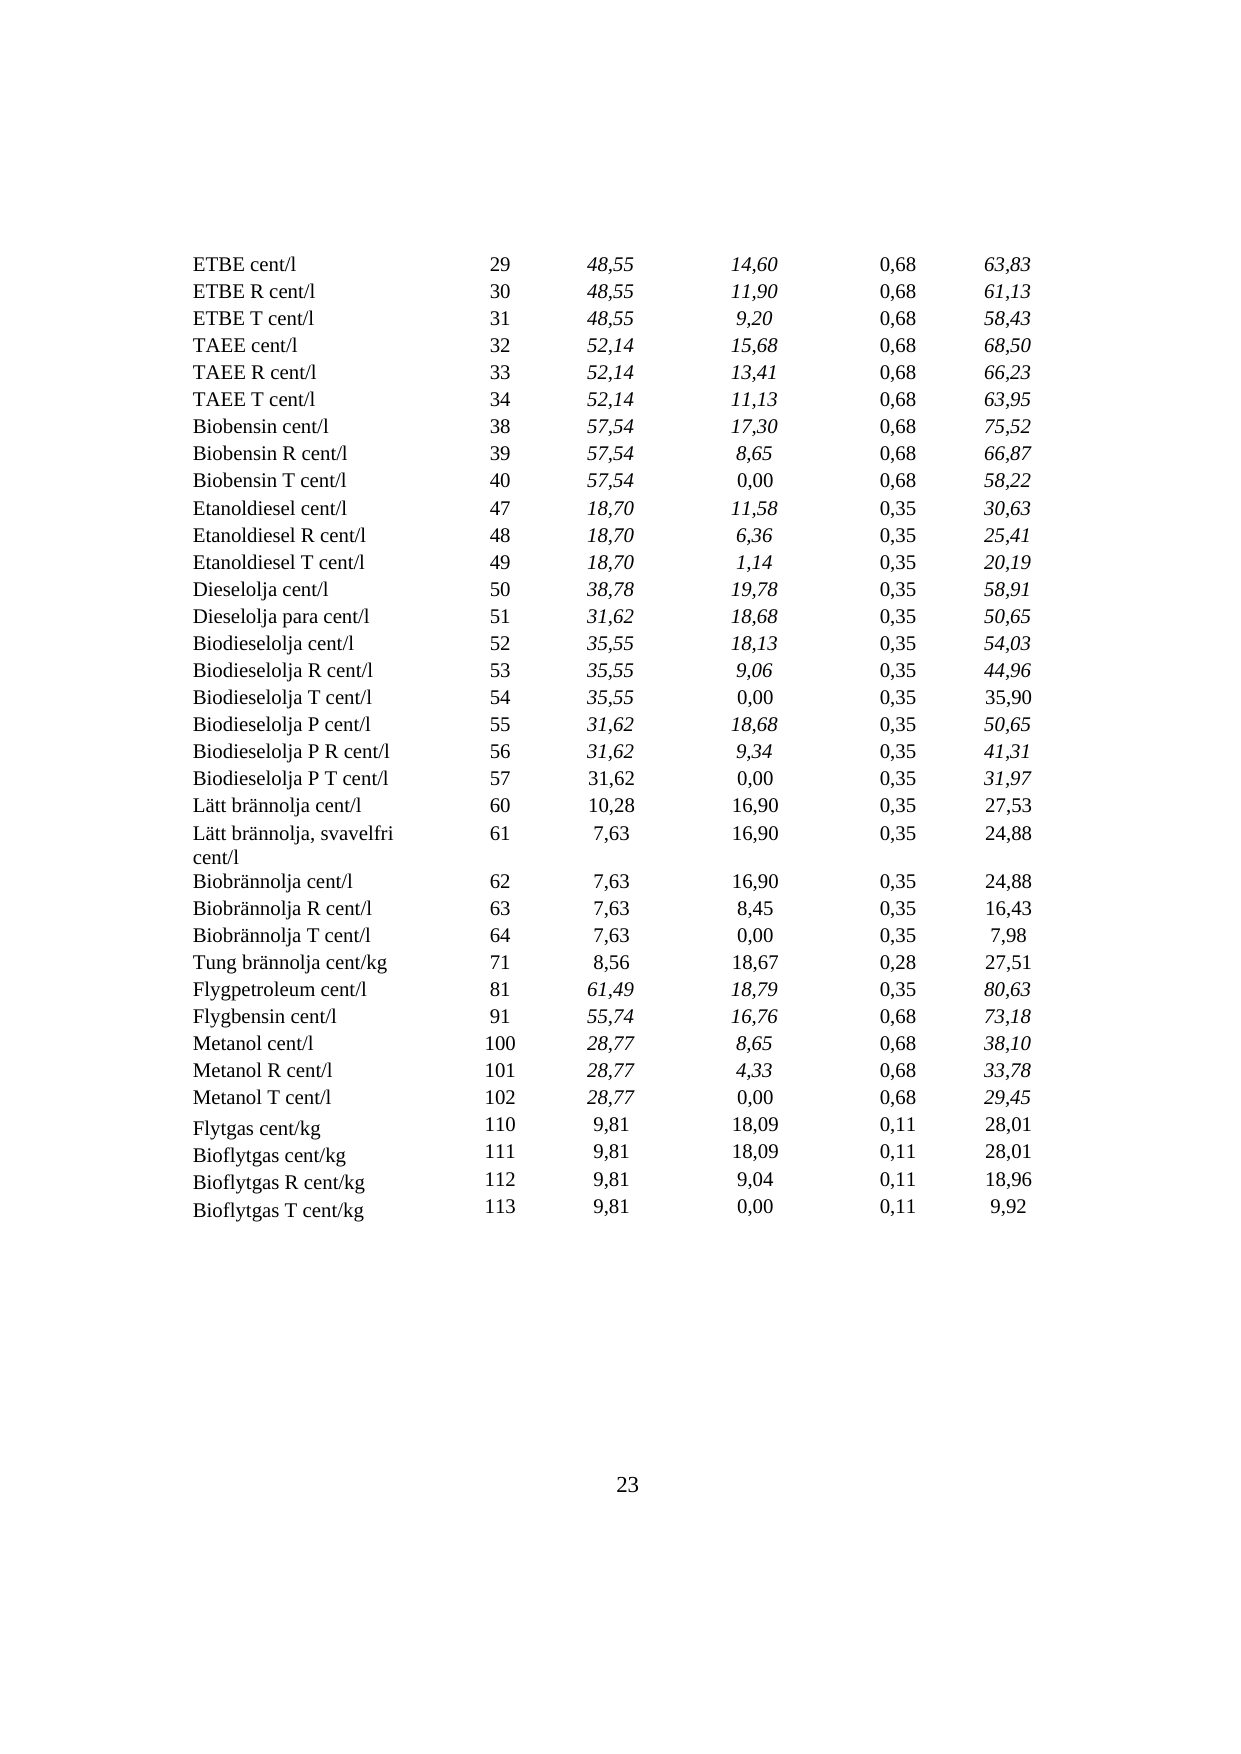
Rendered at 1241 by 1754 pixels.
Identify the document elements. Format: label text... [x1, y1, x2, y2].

table_cell Etanoldiesel R cent/l [185, 523, 450, 550]
table_cell 75,52 [958, 414, 1058, 441]
table_cell 8,56 [550, 950, 673, 977]
table_cell 16,90 [673, 794, 837, 821]
table_cell 101 [450, 1058, 550, 1085]
table_cell 33 [450, 360, 550, 387]
table_cell 28,01 [958, 1113, 1058, 1139]
table_cell Bioflytgas R cent/kg [185, 1167, 450, 1194]
table_cell Biodieselolja P cent/l [185, 712, 450, 739]
table_cell Dieselolja cent/l [185, 577, 450, 604]
table_cell Biobensin cent/l [185, 414, 450, 441]
table_cell 16,90 [673, 821, 837, 869]
table_cell 31,62 [550, 604, 673, 631]
table_cell 18,96 [958, 1167, 1058, 1194]
table_cell 13,41 [673, 360, 837, 387]
table_cell Flytgas cent/kg [185, 1113, 450, 1139]
table_cell 0,68 [838, 252, 958, 279]
table_cell 7,63 [550, 821, 673, 869]
table_cell 31,62 [550, 712, 673, 739]
table_cell 0,35 [838, 496, 958, 523]
table_cell 34 [450, 387, 550, 414]
table_cell 0,35 [838, 869, 958, 896]
table_cell 91 [450, 1004, 550, 1031]
table_cell 19,78 [673, 577, 837, 604]
table_cell 9,81 [550, 1140, 673, 1167]
table_cell 80,63 [958, 977, 1058, 1004]
table_cell Bioflytgas T cent/kg [185, 1194, 450, 1222]
table_cell 9,04 [673, 1167, 837, 1194]
table_cell 31 [450, 306, 550, 333]
table_cell 0,68 [838, 1031, 958, 1058]
table_cell 63,95 [958, 387, 1058, 414]
table_cell 18,79 [673, 977, 837, 1004]
table_cell 50,65 [958, 604, 1058, 631]
table_cell 35,55 [550, 685, 673, 712]
table_cell Metanol T cent/l [185, 1085, 450, 1112]
table_cell 20,19 [958, 550, 1058, 577]
table_cell 18,13 [673, 631, 837, 658]
table_cell 73,18 [958, 1004, 1058, 1031]
table_cell 60 [450, 794, 550, 821]
table_cell 54 [450, 685, 550, 712]
table_cell Lätt brännolja, svavelfri cent/l [185, 821, 450, 869]
table_cell 0,35 [838, 523, 958, 550]
table_cell TAEE cent/l [185, 333, 450, 360]
table_cell 18,67 [673, 950, 837, 977]
table_cell 29,45 [958, 1085, 1058, 1112]
table_cell 18,70 [550, 523, 673, 550]
table_cell 0,35 [838, 631, 958, 658]
table_cell Biodieselolja R cent/l [185, 658, 450, 685]
table_cell 0,35 [838, 896, 958, 923]
table_cell 7,63 [550, 869, 673, 896]
table_cell Tung brännolja cent/kg [185, 950, 450, 977]
table_cell 0,35 [838, 977, 958, 1004]
table_cell 35,55 [550, 631, 673, 658]
table_cell 113 [450, 1194, 550, 1222]
table_cell 0,68 [838, 1085, 958, 1112]
table_cell 8,65 [673, 441, 837, 468]
table_cell 0,35 [838, 766, 958, 793]
table_cell Biodieselolja T cent/l [185, 685, 450, 712]
table_cell 18,68 [673, 712, 837, 739]
table_cell ETBE T cent/l [185, 306, 450, 333]
table_cell 18,68 [673, 604, 837, 631]
table_cell Biodieselolja cent/l [185, 631, 450, 658]
table_cell 1,14 [673, 550, 837, 577]
table_cell 63,83 [958, 252, 1058, 279]
table_cell 0,11 [838, 1140, 958, 1167]
table_cell Biodieselolja P T cent/l [185, 766, 450, 793]
table_cell 81 [450, 977, 550, 1004]
table_cell 56 [450, 739, 550, 766]
table_cell 18,09 [673, 1140, 837, 1167]
table_cell 52,14 [550, 360, 673, 387]
table_cell 40 [450, 469, 550, 496]
table_cell Etanoldiesel cent/l [185, 496, 450, 523]
table_cell 24,88 [958, 869, 1058, 896]
table_cell 58,91 [958, 577, 1058, 604]
table_cell TAEE T cent/l [185, 387, 450, 414]
table_cell 18,70 [550, 496, 673, 523]
table_cell 0,00 [673, 685, 837, 712]
table_cell 0,35 [838, 923, 958, 950]
table_cell 0,35 [838, 794, 958, 821]
table_cell 0,35 [838, 739, 958, 766]
table_cell 50,65 [958, 712, 1058, 739]
table_cell 14,60 [673, 252, 837, 279]
table_cell 52,14 [550, 333, 673, 360]
table_cell 48,55 [550, 279, 673, 306]
table_cell 0,35 [838, 712, 958, 739]
table_cell 58,43 [958, 306, 1058, 333]
table_cell Biobensin T cent/l [185, 469, 450, 496]
table_cell 17,30 [673, 414, 837, 441]
table_cell 48,55 [550, 252, 673, 279]
table_cell 57,54 [550, 469, 673, 496]
table_cell 52,14 [550, 387, 673, 414]
table_cell 57,54 [550, 414, 673, 441]
table_cell 0,35 [838, 685, 958, 712]
table_cell 28,77 [550, 1058, 673, 1085]
table_cell 16,90 [673, 869, 837, 896]
table_cell 57 [450, 766, 550, 793]
table_cell 0,35 [838, 658, 958, 685]
table_cell 51 [450, 604, 550, 631]
table_cell 6,36 [673, 523, 837, 550]
table_cell 38,78 [550, 577, 673, 604]
table_cell 9,20 [673, 306, 837, 333]
table_cell 18,70 [550, 550, 673, 577]
table_cell 58,22 [958, 469, 1058, 496]
table_cell 11,13 [673, 387, 837, 414]
table_cell 66,23 [958, 360, 1058, 387]
table_cell 28,77 [550, 1031, 673, 1058]
table_cell 31,97 [958, 766, 1058, 793]
table_cell 0,68 [838, 469, 958, 496]
table_cell 0,11 [838, 1167, 958, 1194]
table_cell 16,76 [673, 1004, 837, 1031]
table_cell 16,43 [958, 896, 1058, 923]
table_cell Etanoldiesel T cent/l [185, 550, 450, 577]
table_cell 15,68 [673, 333, 837, 360]
table_cell 110 [450, 1113, 550, 1139]
table_cell 4,33 [673, 1058, 837, 1085]
table_cell 38 [450, 414, 550, 441]
table_cell 112 [450, 1167, 550, 1194]
table_cell 61 [450, 821, 550, 869]
table_cell 30 [450, 279, 550, 306]
table_cell 0,68 [838, 1058, 958, 1085]
table_cell 54,03 [958, 631, 1058, 658]
table_cell 28,01 [958, 1140, 1058, 1167]
table_cell Metanol cent/l [185, 1031, 450, 1058]
table_cell 0,68 [838, 360, 958, 387]
table_cell Flygbensin cent/l [185, 1004, 450, 1031]
table_cell Bioflytgas cent/kg [185, 1140, 450, 1167]
table_cell 9,92 [958, 1194, 1058, 1222]
table_cell 31,62 [550, 766, 673, 793]
table_cell 71 [450, 950, 550, 977]
table_cell 0,68 [838, 306, 958, 333]
table_cell 64 [450, 923, 550, 950]
table_cell 66,87 [958, 441, 1058, 468]
table_cell 27,53 [958, 794, 1058, 821]
table_cell 32 [450, 333, 550, 360]
table_cell 55 [450, 712, 550, 739]
table_cell Biodieselolja P R cent/l [185, 739, 450, 766]
table_cell ETBE cent/l [185, 252, 450, 279]
table_cell 0,00 [673, 766, 837, 793]
table_cell 0,35 [838, 821, 958, 869]
table_cell 0,11 [838, 1113, 958, 1139]
table_cell 8,65 [673, 1031, 837, 1058]
table_cell 0,35 [838, 604, 958, 631]
table_cell 63 [450, 896, 550, 923]
table_cell 24,88 [958, 821, 1058, 869]
table_cell 11,58 [673, 496, 837, 523]
table_cell 0,68 [838, 279, 958, 306]
table_cell 55,74 [550, 1004, 673, 1031]
table_cell Lätt brännolja cent/l [185, 794, 450, 821]
table_cell 28,77 [550, 1085, 673, 1112]
table_cell Biobrännolja R cent/l [185, 896, 450, 923]
table_cell 38,10 [958, 1031, 1058, 1058]
table_cell 27,51 [958, 950, 1058, 977]
table_cell 100 [450, 1031, 550, 1058]
table_cell Biobrännolja T cent/l [185, 923, 450, 950]
table_cell 18,09 [673, 1113, 837, 1139]
table_cell 9,81 [550, 1167, 673, 1194]
table_cell 0,35 [838, 550, 958, 577]
table_cell 0,68 [838, 441, 958, 468]
table_cell Dieselolja para cent/l [185, 604, 450, 631]
table_cell 0,00 [673, 923, 837, 950]
table_cell 30,63 [958, 496, 1058, 523]
table_cell Metanol R cent/l [185, 1058, 450, 1085]
table_cell 9,81 [550, 1194, 673, 1222]
table_cell 53 [450, 658, 550, 685]
table_cell 48 [450, 523, 550, 550]
table_cell 7,63 [550, 896, 673, 923]
table_cell 0,68 [838, 1004, 958, 1031]
table_cell 29 [450, 252, 550, 279]
table_cell 52 [450, 631, 550, 658]
table_cell 57,54 [550, 441, 673, 468]
table_cell 0,68 [838, 414, 958, 441]
table_cell 8,45 [673, 896, 837, 923]
table_cell ETBE R cent/l [185, 279, 450, 306]
table_cell 0,68 [838, 387, 958, 414]
table_cell Biobensin R cent/l [185, 441, 450, 468]
table_cell Biobrännolja cent/l [185, 869, 450, 896]
table_cell 11,90 [673, 279, 837, 306]
table_cell 39 [450, 441, 550, 468]
table_cell 111 [450, 1140, 550, 1167]
table_cell 35,90 [958, 685, 1058, 712]
table_cell 49 [450, 550, 550, 577]
table_cell 48,55 [550, 306, 673, 333]
table_cell 10,28 [550, 794, 673, 821]
table_cell 61,49 [550, 977, 673, 1004]
table_cell 50 [450, 577, 550, 604]
table_cell 0,00 [673, 469, 837, 496]
table_cell 9,81 [550, 1113, 673, 1139]
table_cell 0,68 [838, 333, 958, 360]
table_cell 0,00 [673, 1085, 837, 1112]
table_cell 68,50 [958, 333, 1058, 360]
table_cell 7,98 [958, 923, 1058, 950]
table_cell 31,62 [550, 739, 673, 766]
table_cell 44,96 [958, 658, 1058, 685]
table_cell TAEE R cent/l [185, 360, 450, 387]
table_cell 9,34 [673, 739, 837, 766]
table_cell 0,35 [838, 577, 958, 604]
table_cell 0,00 [673, 1194, 837, 1222]
table_cell Flygpetroleum cent/l [185, 977, 450, 1004]
table_cell 0,28 [838, 950, 958, 977]
table_cell 9,06 [673, 658, 837, 685]
table_cell 33,78 [958, 1058, 1058, 1085]
table_cell 62 [450, 869, 550, 896]
table_cell 7,63 [550, 923, 673, 950]
table_cell 0,11 [838, 1194, 958, 1222]
table_cell 61,13 [958, 279, 1058, 306]
table_cell 47 [450, 496, 550, 523]
table_cell 35,55 [550, 658, 673, 685]
table_cell 25,41 [958, 523, 1058, 550]
table_cell 102 [450, 1085, 550, 1112]
table_cell 41,31 [958, 739, 1058, 766]
